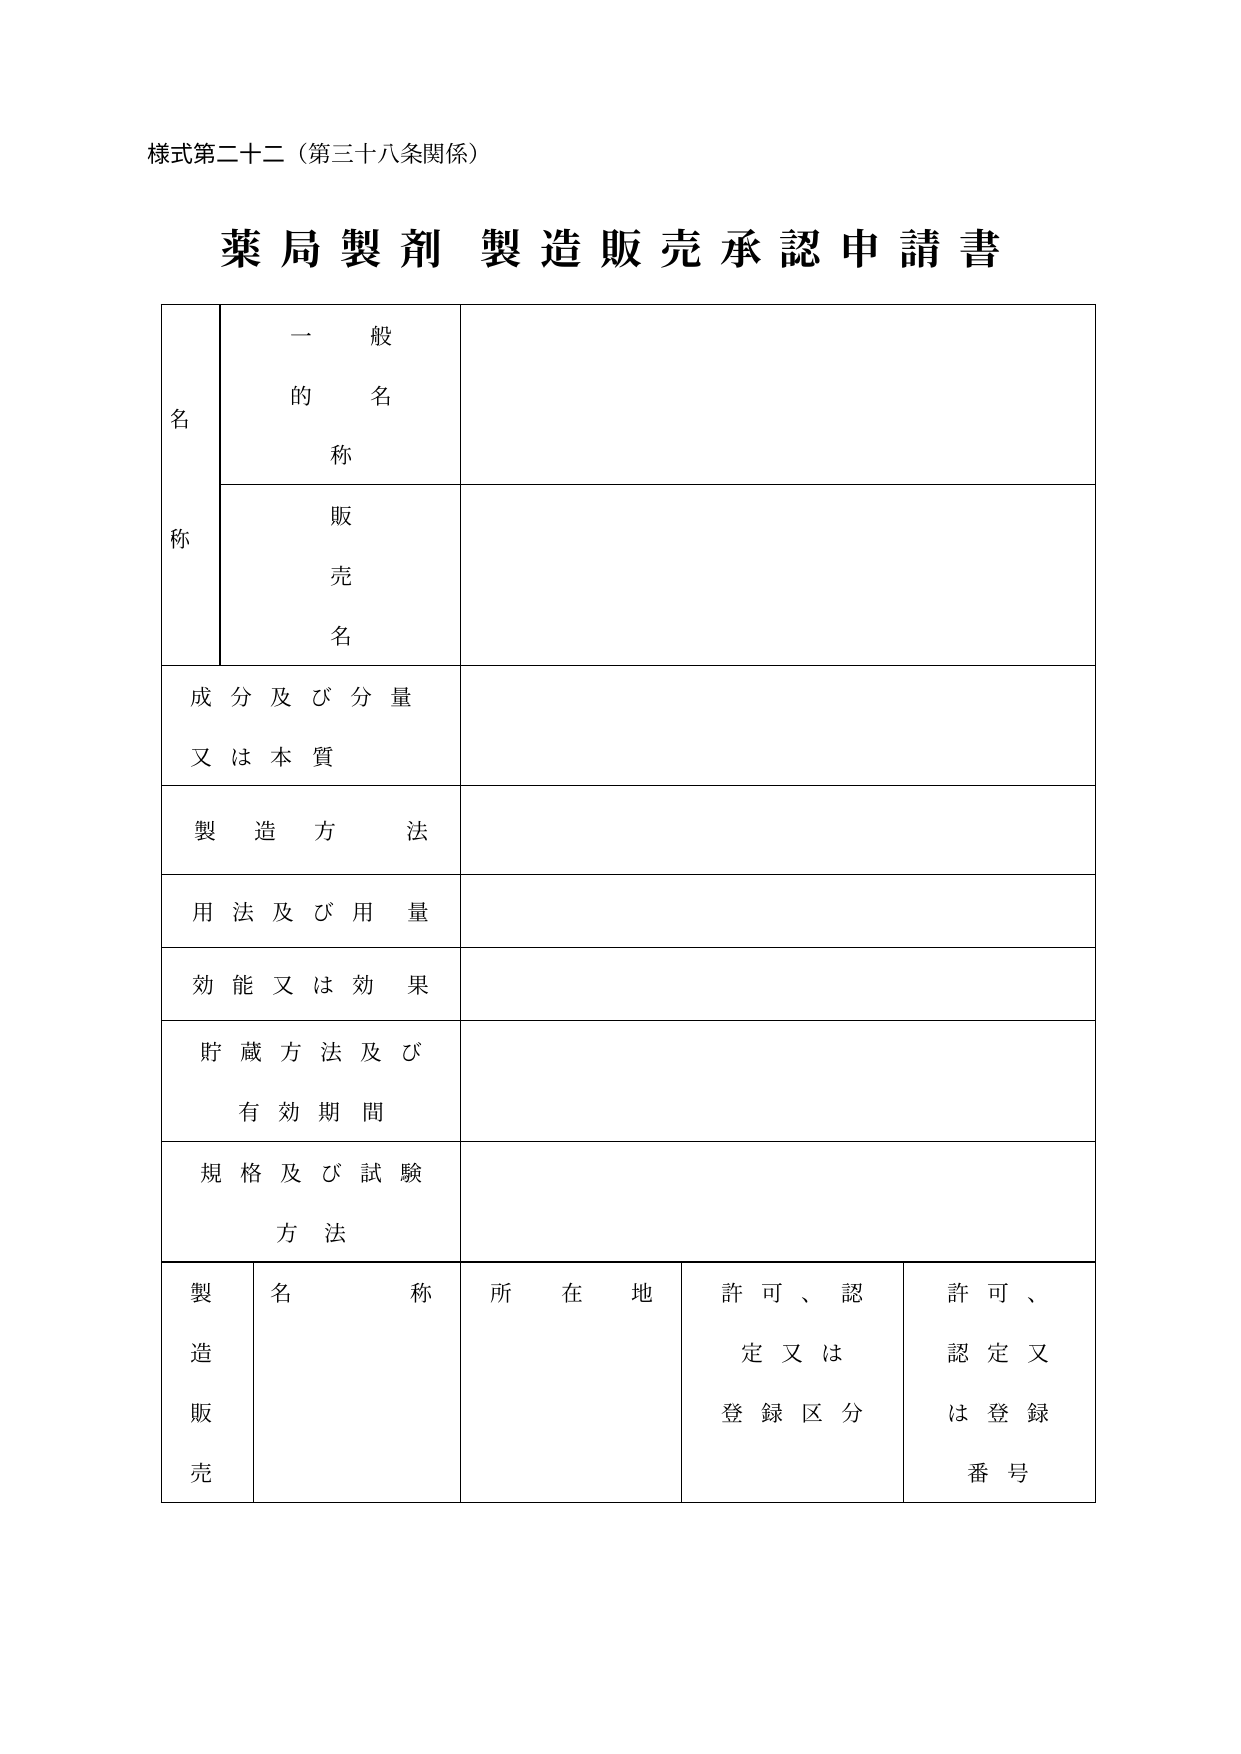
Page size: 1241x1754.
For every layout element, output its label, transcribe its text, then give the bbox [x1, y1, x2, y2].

table_cell 販 売 名 [221, 485, 460, 665]
table_header 一 般 的 名 称 [221, 305, 460, 484]
table_cell [461, 1021, 1095, 1141]
table_cell 名称 [254, 1263, 460, 1502]
table_cell [461, 786, 1095, 874]
table_cell 所在地 [461, 1263, 681, 1502]
table_cell [461, 485, 1095, 665]
table_cell 用法及び用量 [162, 875, 460, 947]
table_cell [461, 948, 1095, 1020]
table_header 名 称 [162, 305, 219, 665]
table_cell 効能又は効果 [162, 948, 460, 1020]
table_cell [461, 1142, 1095, 1261]
table_cell 規格及び試験方法 [162, 1142, 460, 1261]
table_cell 許可、認定又は 登録区分 [682, 1263, 903, 1502]
table_cell [461, 875, 1095, 947]
table_cell 貯蔵方法及び有効期間 [162, 1021, 460, 1141]
text 薬局製剤 製造販売承認申請書 [150, 202, 1090, 291]
table_cell [461, 666, 1095, 785]
table_cell 製造方法 [162, 786, 460, 874]
table_cell 許可、認定又は登録番号 [904, 1263, 1095, 1502]
table_header [461, 305, 1095, 484]
table_cell 製造販売する品目の製造所 [162, 1263, 253, 1502]
table_cell 成分及び分量又は本質 [162, 666, 460, 785]
